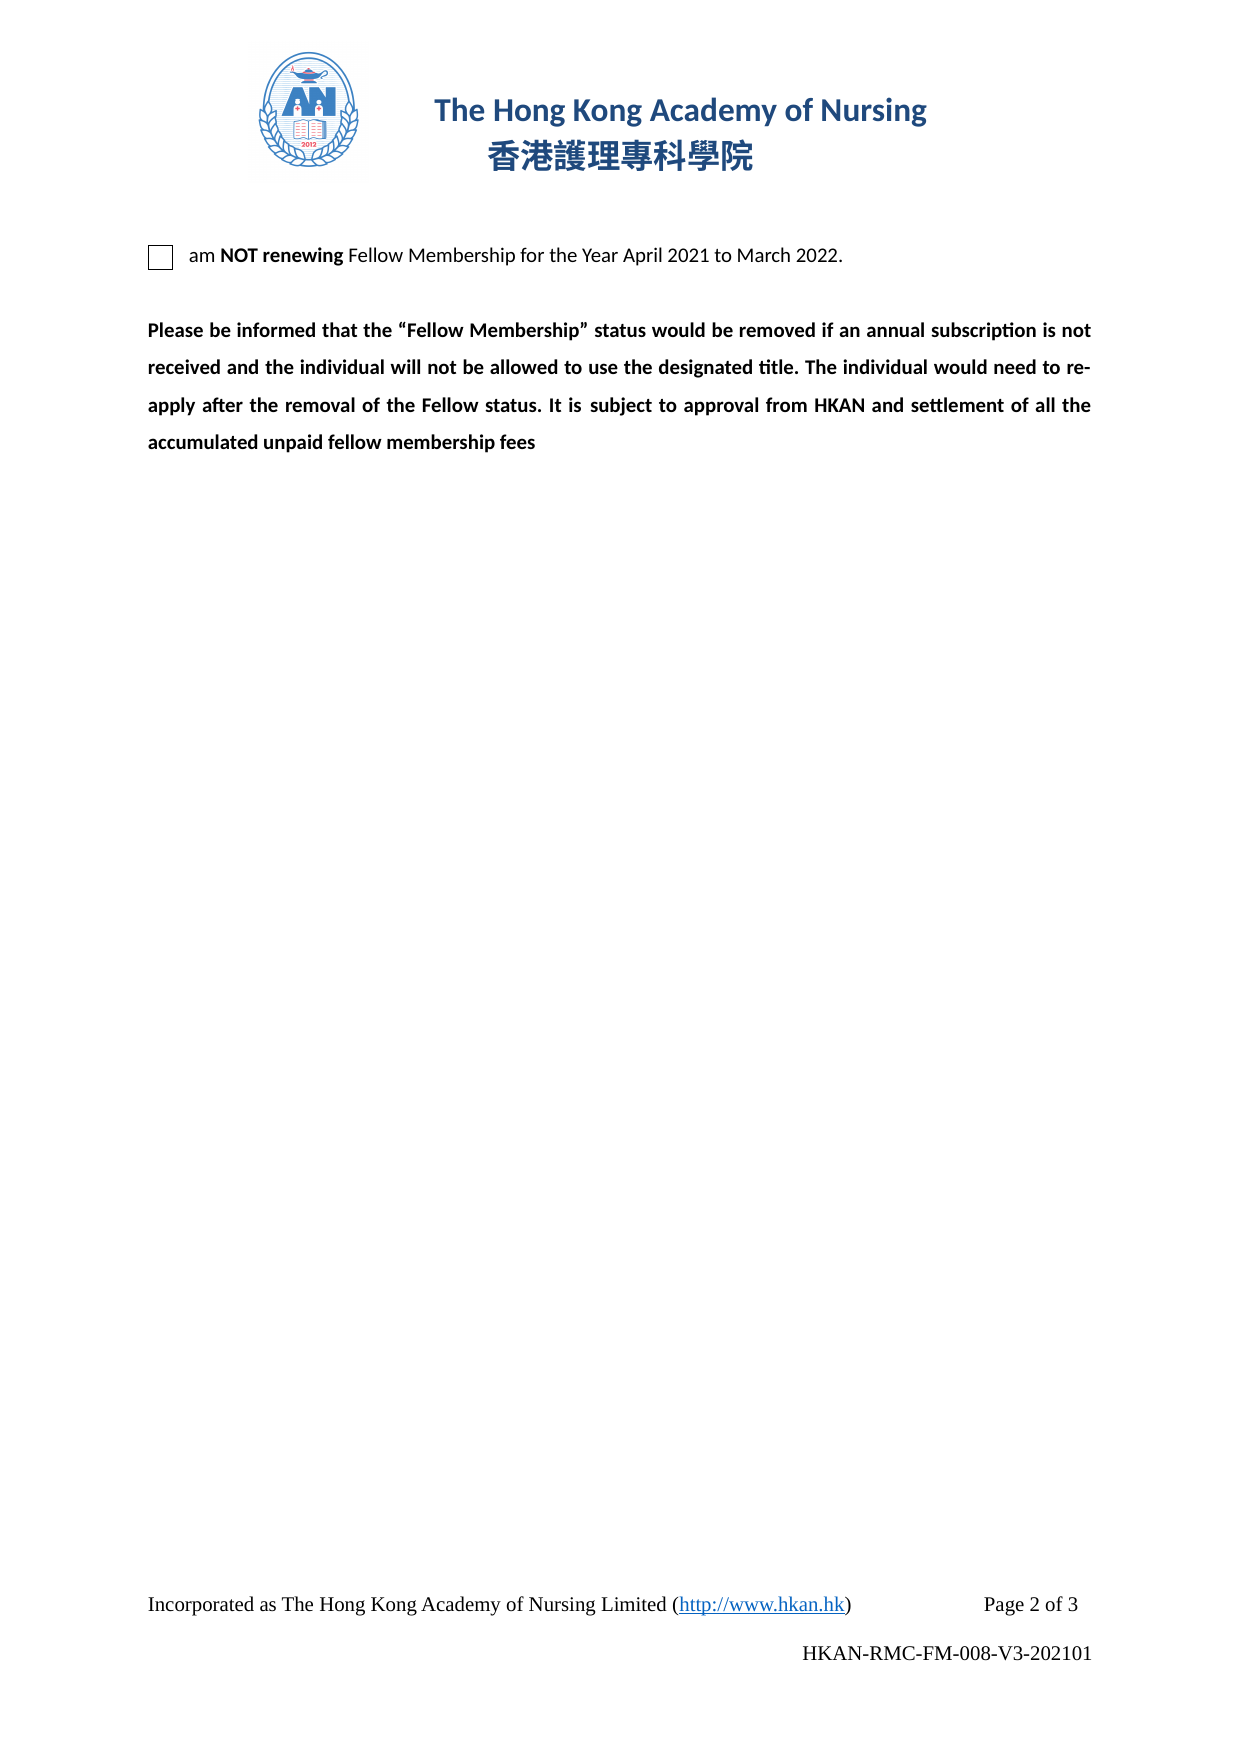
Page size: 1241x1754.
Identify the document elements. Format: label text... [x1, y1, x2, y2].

table_header am NOT renewing Fellow Membership for the Year April 2021 to March 2022. [178, 236, 989, 273]
text Please be informed that the “Fellow Membership” status would be removed if an annual subscription is not received and the individual will not be allowed to use the designated title. The individual would need to re-apply after the removal of the Fellow status. It is subject to approval from HKAN and settlement of all the accumulated unpaid fellow membership fees [148, 311, 1092, 461]
table_header [136, 236, 177, 273]
picture [248, 41, 369, 183]
